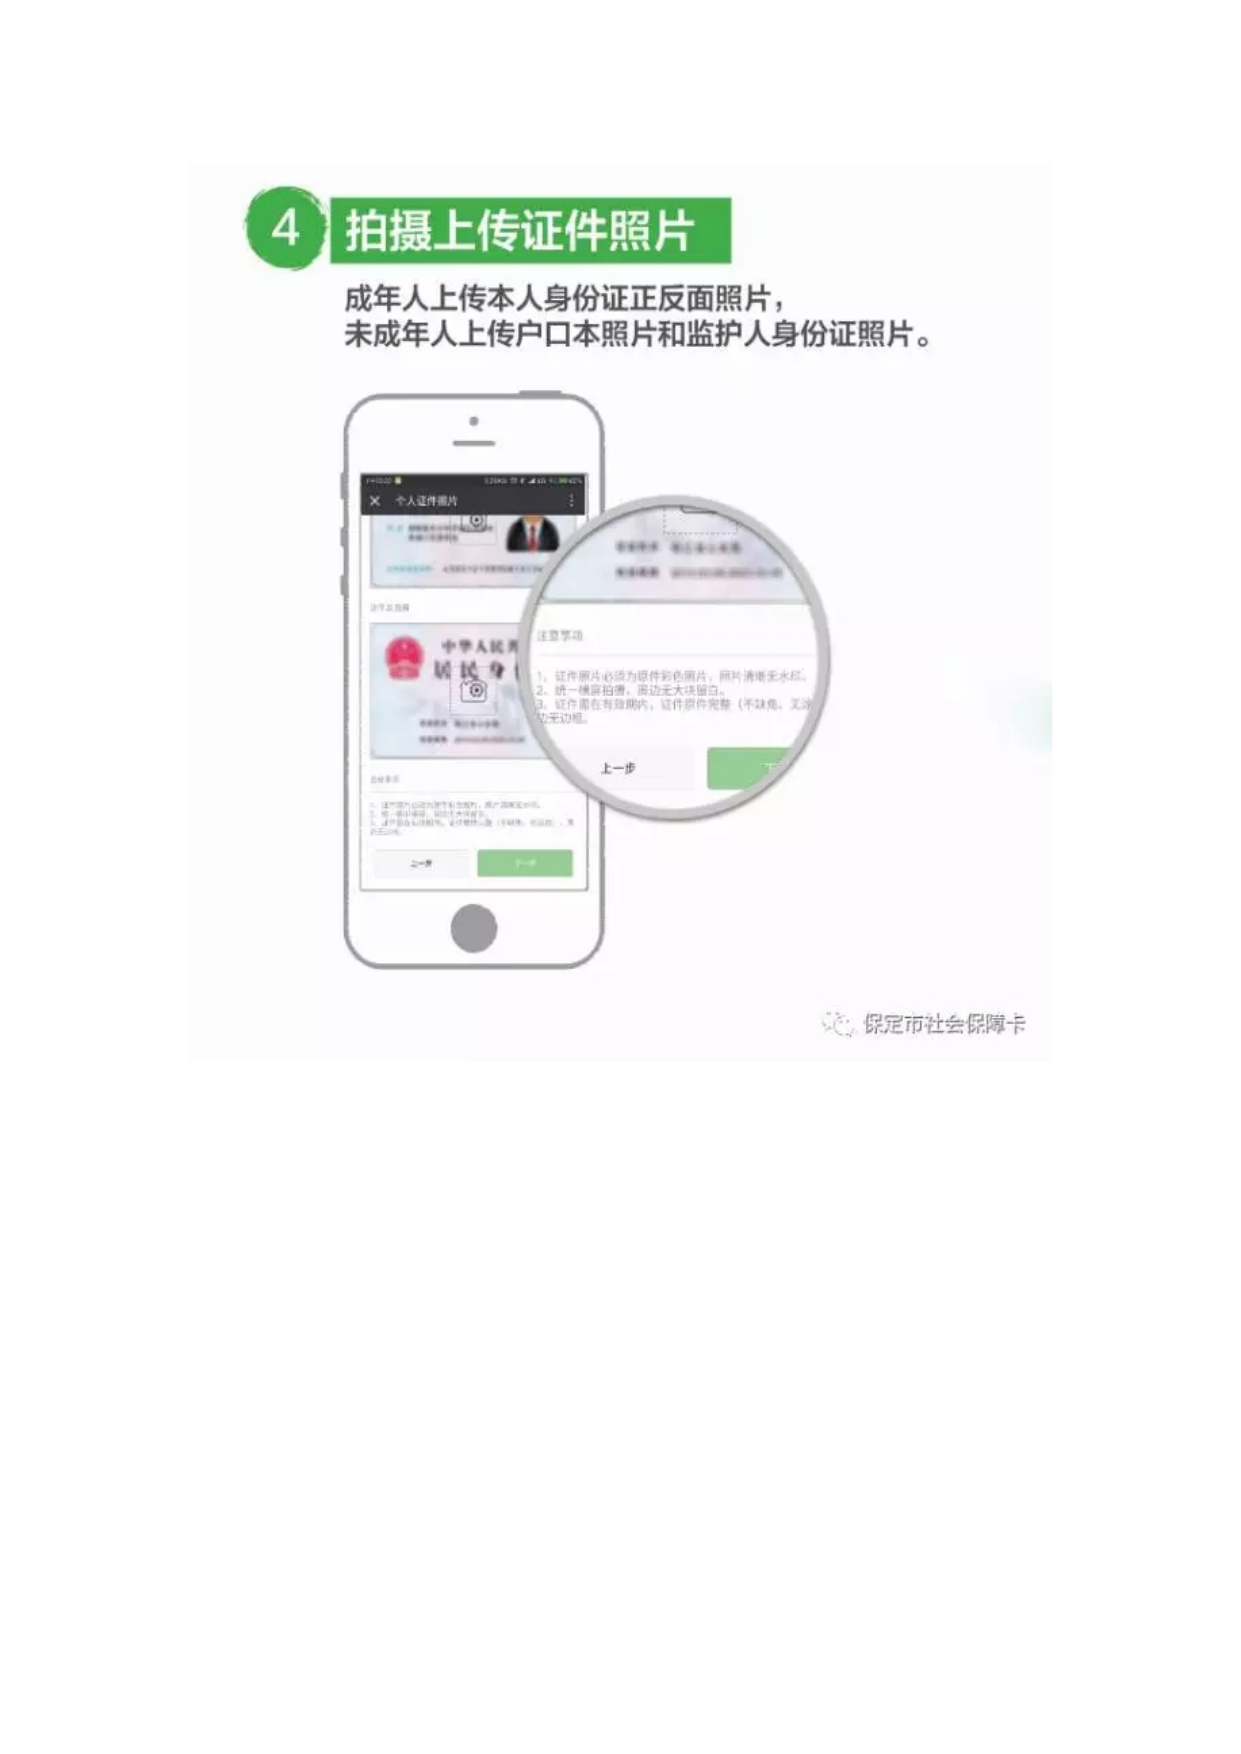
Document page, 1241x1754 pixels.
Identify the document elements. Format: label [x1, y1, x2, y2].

picture [187, 162, 1053, 1062]
